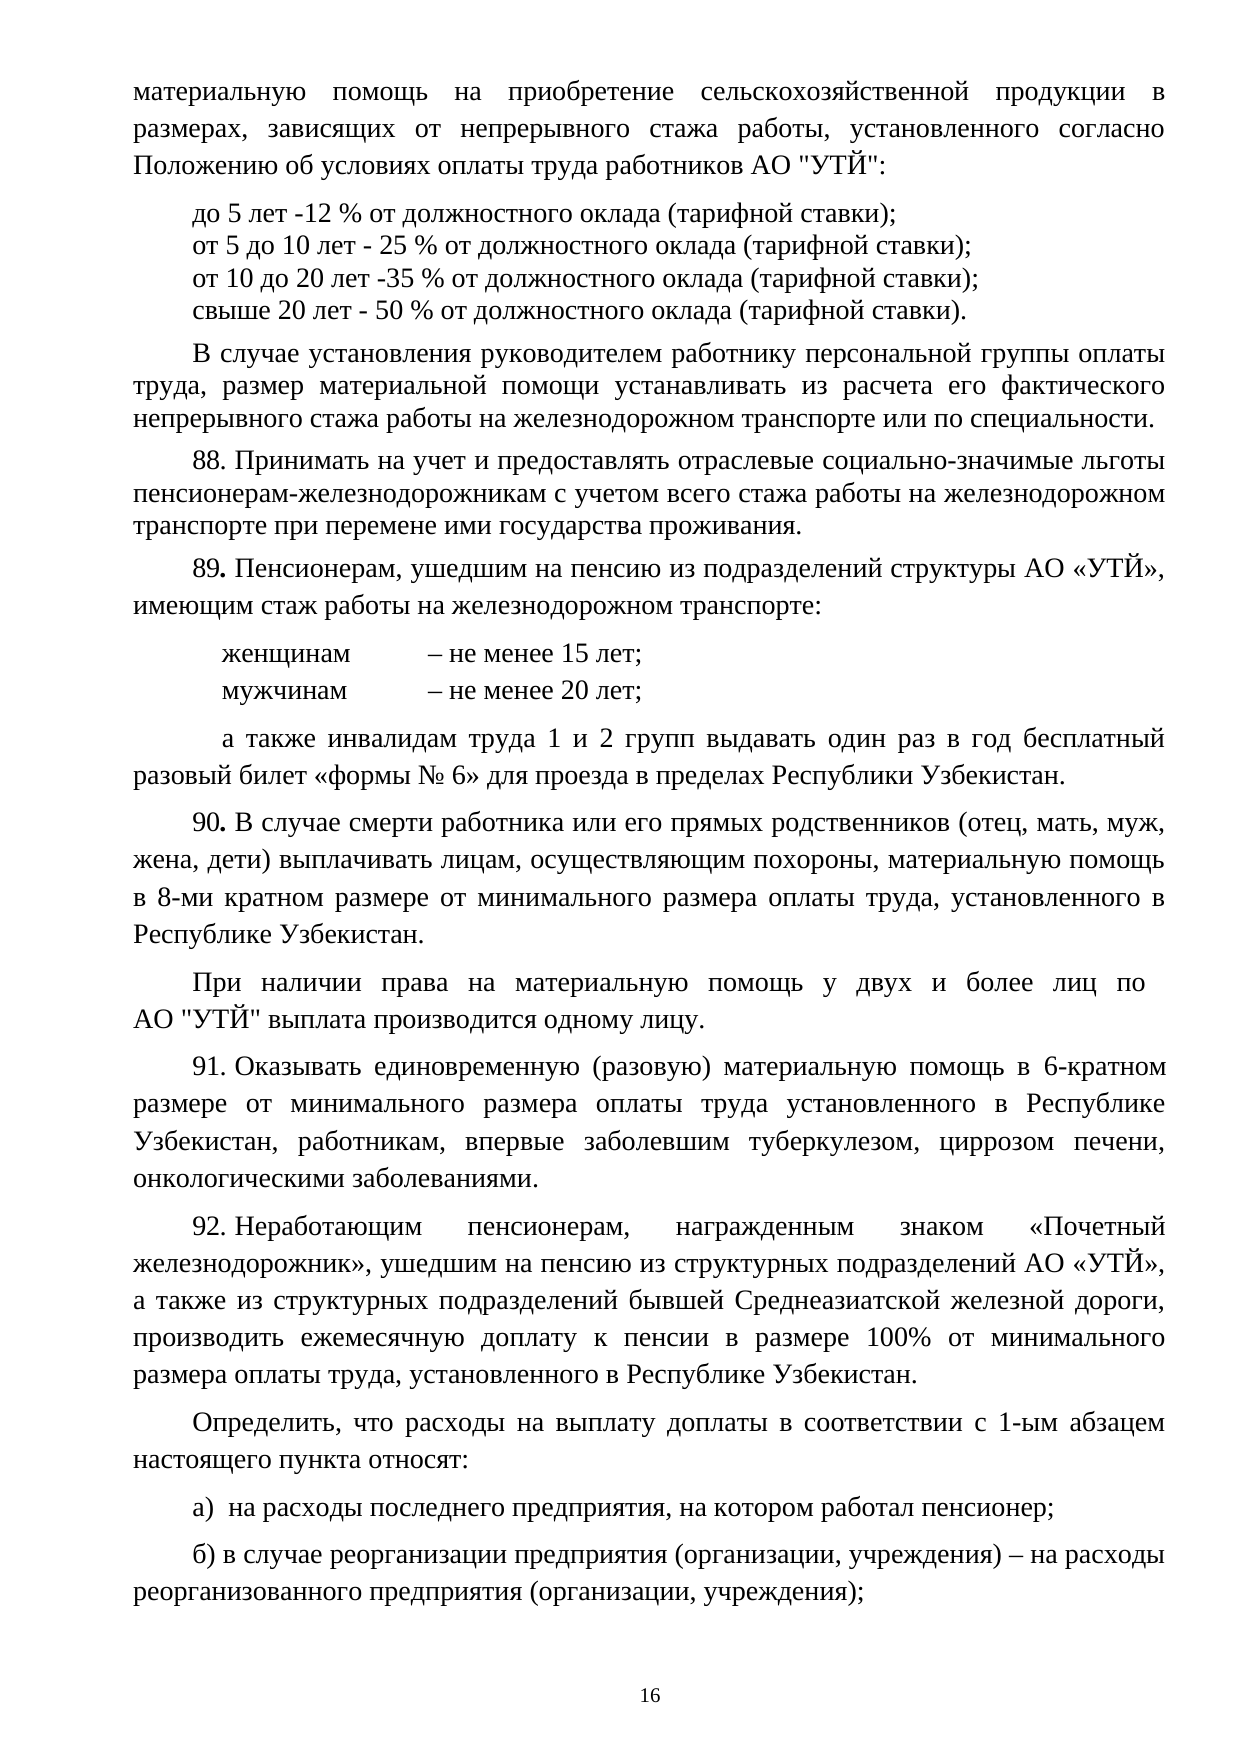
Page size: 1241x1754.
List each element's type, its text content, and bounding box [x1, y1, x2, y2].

text мужчинам – не менее 20 лет; [133, 673, 1167, 705]
text а также инвалидам труда 1 и 2 групп выдавать один раз в год бесплатный разовый билет «формы № 6» для проезда в пределах Республики Узбекистан. [133, 721, 1167, 790]
text 90. В случае смерти работника или его прямых родственников (отец, мать, муж, жена, дети) выплачивать лицам, осуществляющим похороны, материальную помощь в 8-ми кратном размере от минимального размера оплаты труда, установленного в Республике Узбекистан. [133, 805, 1167, 949]
text При наличии права на материальную помощь у двух и более лиц по АО "УТЙ" выплата производится одному лицу. [133, 964, 1167, 1034]
text 92. Неработающим пенсионерам, награжденным знаком «Почетный железнодорожник», ушедшим на пенсию из структурных подразделений АО «УТЙ», а также из структурных подразделений бывшей Среднеазиатской железной дороги, производить ежемесячную доплату к пенсии в размере 100% от минимального размера оплаты труда, установленного в Республике Узбекистан. [133, 1208, 1167, 1390]
text от 5 до 10 лет - 25 % от должностного оклада (тарифной ставки); [133, 228, 1167, 261]
text 88. Принимать на учет и предоставлять отраслевые социально-значимые льготы пенсионерам-железнодорожникам с учетом всего стажа работы на железнодорожном транспорте при перемене ими государства проживания. [133, 443, 1167, 541]
text женщинам – не менее 15 лет; [133, 636, 1167, 668]
text 91. Оказывать единовременную (разовую) материальную помощь в 6-кратном размере от минимального размера оплаты труда установленного в Республике Узбекистан, работникам, впервые заболевшим туберкулезом, циррозом печени, онкологическими заболеваниями. [133, 1049, 1167, 1193]
text б) в случае реорганизации предприятия (организации, учреждения) – на расходы реорганизованного предприятия (организации, учреждения); [133, 1537, 1167, 1607]
text от 10 до 20 лет -35 % от должностного оклада (тарифной ставки); [133, 261, 1167, 293]
text Определить, что расходы на выплату доплаты в соответствии с 1-ым абзацем настоящего пункта относят: [133, 1405, 1167, 1474]
text 89. Пенсионерам, ушедшим на пенсию из подразделений структуры АО «УТЙ», имеющим стаж работы на железнодорожном транспорте: [133, 551, 1167, 621]
text свыше 20 лет - 50 % от должностного оклада (тарифной ставки). [133, 293, 1167, 325]
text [133, 74, 1167, 181]
text а) на расходы последнего предприятия, на котором работал пенсионер; [133, 1490, 1167, 1522]
text В случае установления руководителем работнику персональной группы оплаты труда, размер материальной помощи устанавливать из расчета его фактического непрерывного стажа работы на железнодорожном транспорте или по специальности. [133, 336, 1167, 433]
text до 5 лет -12 % от должностного оклада (тарифной ставки); [133, 196, 1167, 228]
